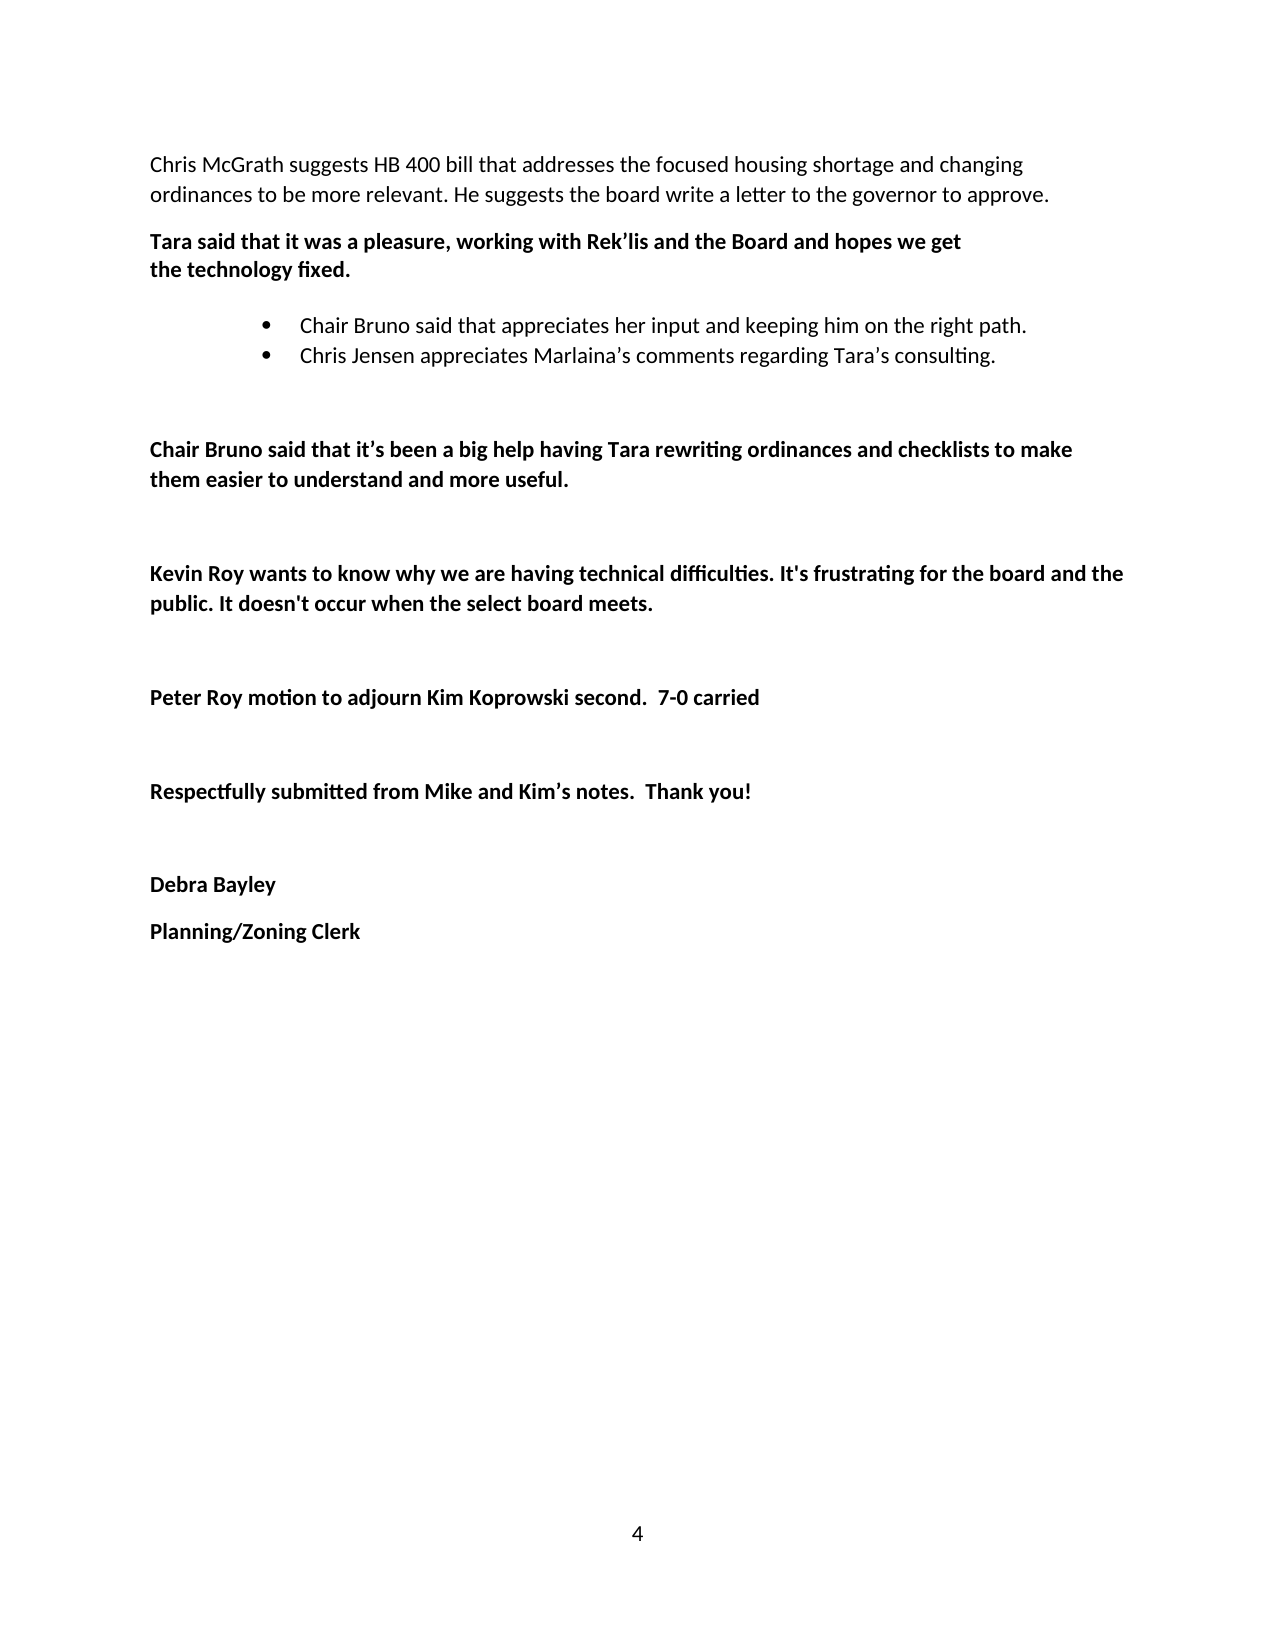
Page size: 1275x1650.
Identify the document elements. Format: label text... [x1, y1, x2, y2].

text Kevin Roy wants to know why we are having technical difficulties. It's frustrating for the board and the public. It doesn't occur when the select board meets. [150, 559, 1125, 617]
text Respectfully submitted from Mike and Kim’s notes. Thank you! [150, 777, 1125, 805]
text Peter Roy motion to adjourn Kim Koprowski second. 7-0 carried [150, 683, 1125, 711]
text Chair Bruno said that it’s been a big help having Tara rewriting ordinances and checklists to make them easier to understand and more useful. [150, 435, 1125, 493]
text Planning/Zoning Clerk [150, 917, 1125, 945]
text Debra Bayley [150, 871, 1125, 898]
text the technology fixed. [150, 255, 1125, 283]
text Chris McGrath suggests HB 400 bill that addresses the focused housing shortage and changing ordinances to be more relevant. He suggests the board write a letter to the governor to approve. [150, 150, 1125, 208]
list Chris Jensen appreciates Marlaina’s comments regarding Tara’s consulting. [262, 341, 1125, 369]
text Tara said that it was a pleasure, working with Rek’lis and the Board and hopes we get [150, 227, 1125, 255]
list Chair Bruno said that appreciates her input and keeping him on the right path. [262, 311, 1125, 339]
